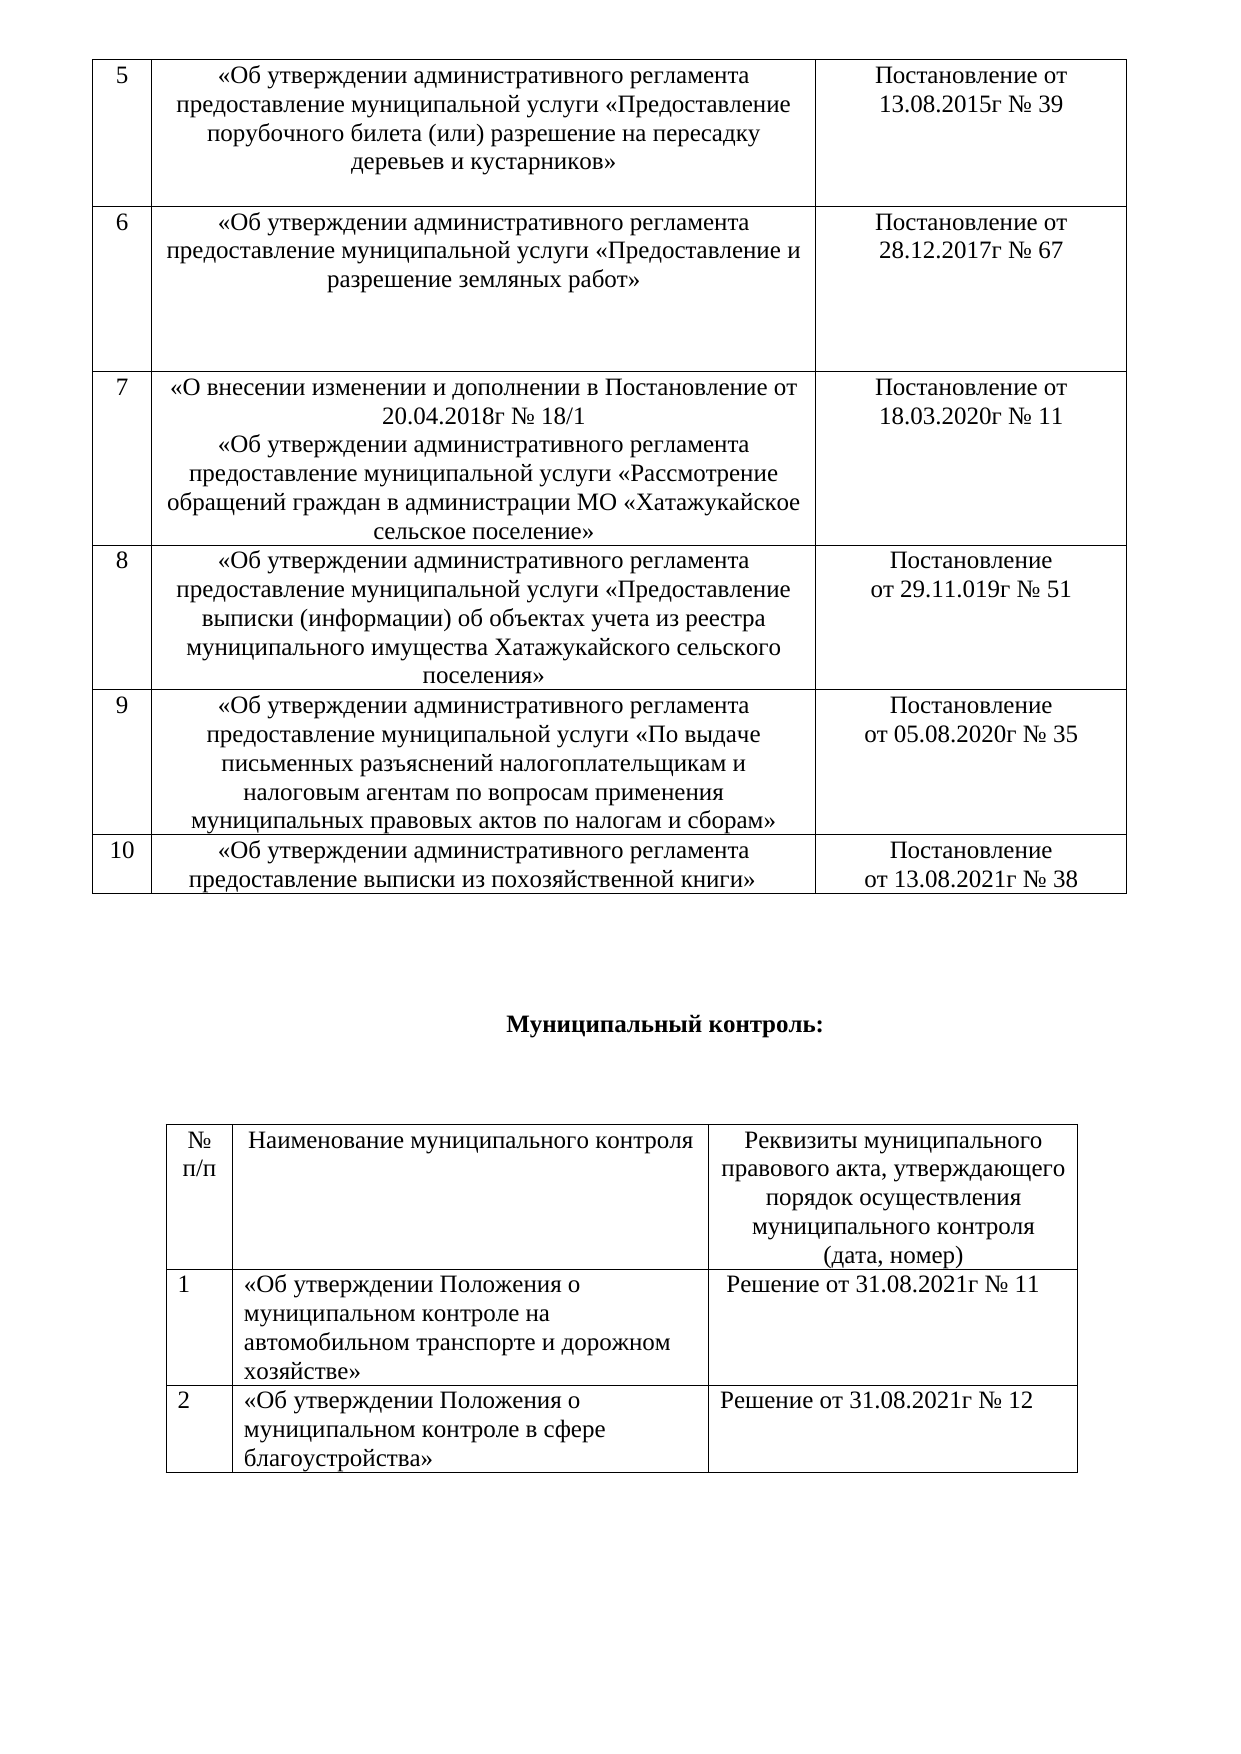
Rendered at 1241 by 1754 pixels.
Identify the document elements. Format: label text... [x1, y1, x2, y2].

table_cell «Об утверждении Положения о муниципальном контроле на автомобильном транспорте и дорожном хозяйстве» [233, 1270, 708, 1384]
text Муниципальный контроль: [177, 1009, 1078, 1037]
table_header Наименование муниципального контроля [233, 1125, 708, 1268]
table_cell Постановление от 05.08.2020г № 35 [816, 690, 1126, 834]
table_cell 9 [93, 690, 151, 834]
table_cell 5 [93, 60, 151, 206]
table_cell Постановление от 13.08.2021г № 38 [816, 835, 1126, 893]
table_cell 2 [167, 1386, 232, 1472]
table_cell Постановление от 13.08.2015г № 39 [816, 60, 1126, 206]
table_cell «Об утверждении административного регламента предоставление муниципальной услуги «Предоставление и разрешение земляных работ» [152, 207, 815, 371]
table_header Реквизиты муниципального правового акта, утверждающего порядок осуществления муниципального контроля (дата, номер) [709, 1125, 1077, 1268]
table_cell 1 [167, 1270, 232, 1384]
table_cell Решение от 31.08.2021г № 11 [709, 1270, 1077, 1384]
table_cell «Об утверждении Положения о муниципальном контроле в сфере благоустройства» [233, 1386, 708, 1472]
table_cell «О внесении изменении и дополнении в Постановление от 20.04.2018г № 18/1 «Об утверждении административного регламента предоставление муниципальной услуги «Рассмотрение обращений граждан в администрации МО «Хатажукайское сельское поселение» [152, 372, 815, 544]
table_cell Постановление от 18.03.2020г № 11 [816, 372, 1126, 544]
table_cell 8 [93, 546, 151, 689]
table_cell 10 [93, 835, 151, 893]
table_cell Постановление от 28.12.2017г № 67 [816, 207, 1126, 371]
table_cell «Об утверждении административного регламента предоставление муниципальной услуги «По выдаче письменных разъяснений налогоплательщикам и налоговым агентам по вопросам применения муниципальных правовых актов по налогам и сборам» [152, 690, 815, 834]
table_cell Постановление от 29.11.019г № 51 [816, 546, 1126, 689]
table_cell Решение от 31.08.2021г № 12 [709, 1386, 1077, 1472]
table_cell «Об утверждении административного регламента предоставление муниципальной услуги «Предоставление порубочного билета (или) разрешение на пересадку деревьев и кустарников» [152, 60, 815, 206]
table_cell «Об утверждении административного регламента предоставление муниципальной услуги «Предоставление выписки (информации) об объектах учета из реестра муниципального имущества Хатажукайского сельского поселения» [152, 546, 815, 689]
table_header № п/п [167, 1125, 232, 1268]
table_cell 6 [93, 207, 151, 371]
table_cell «Об утверждении административного регламента предоставление выписки из похозяйственной книги» [152, 835, 815, 893]
table_cell 7 [93, 372, 151, 544]
